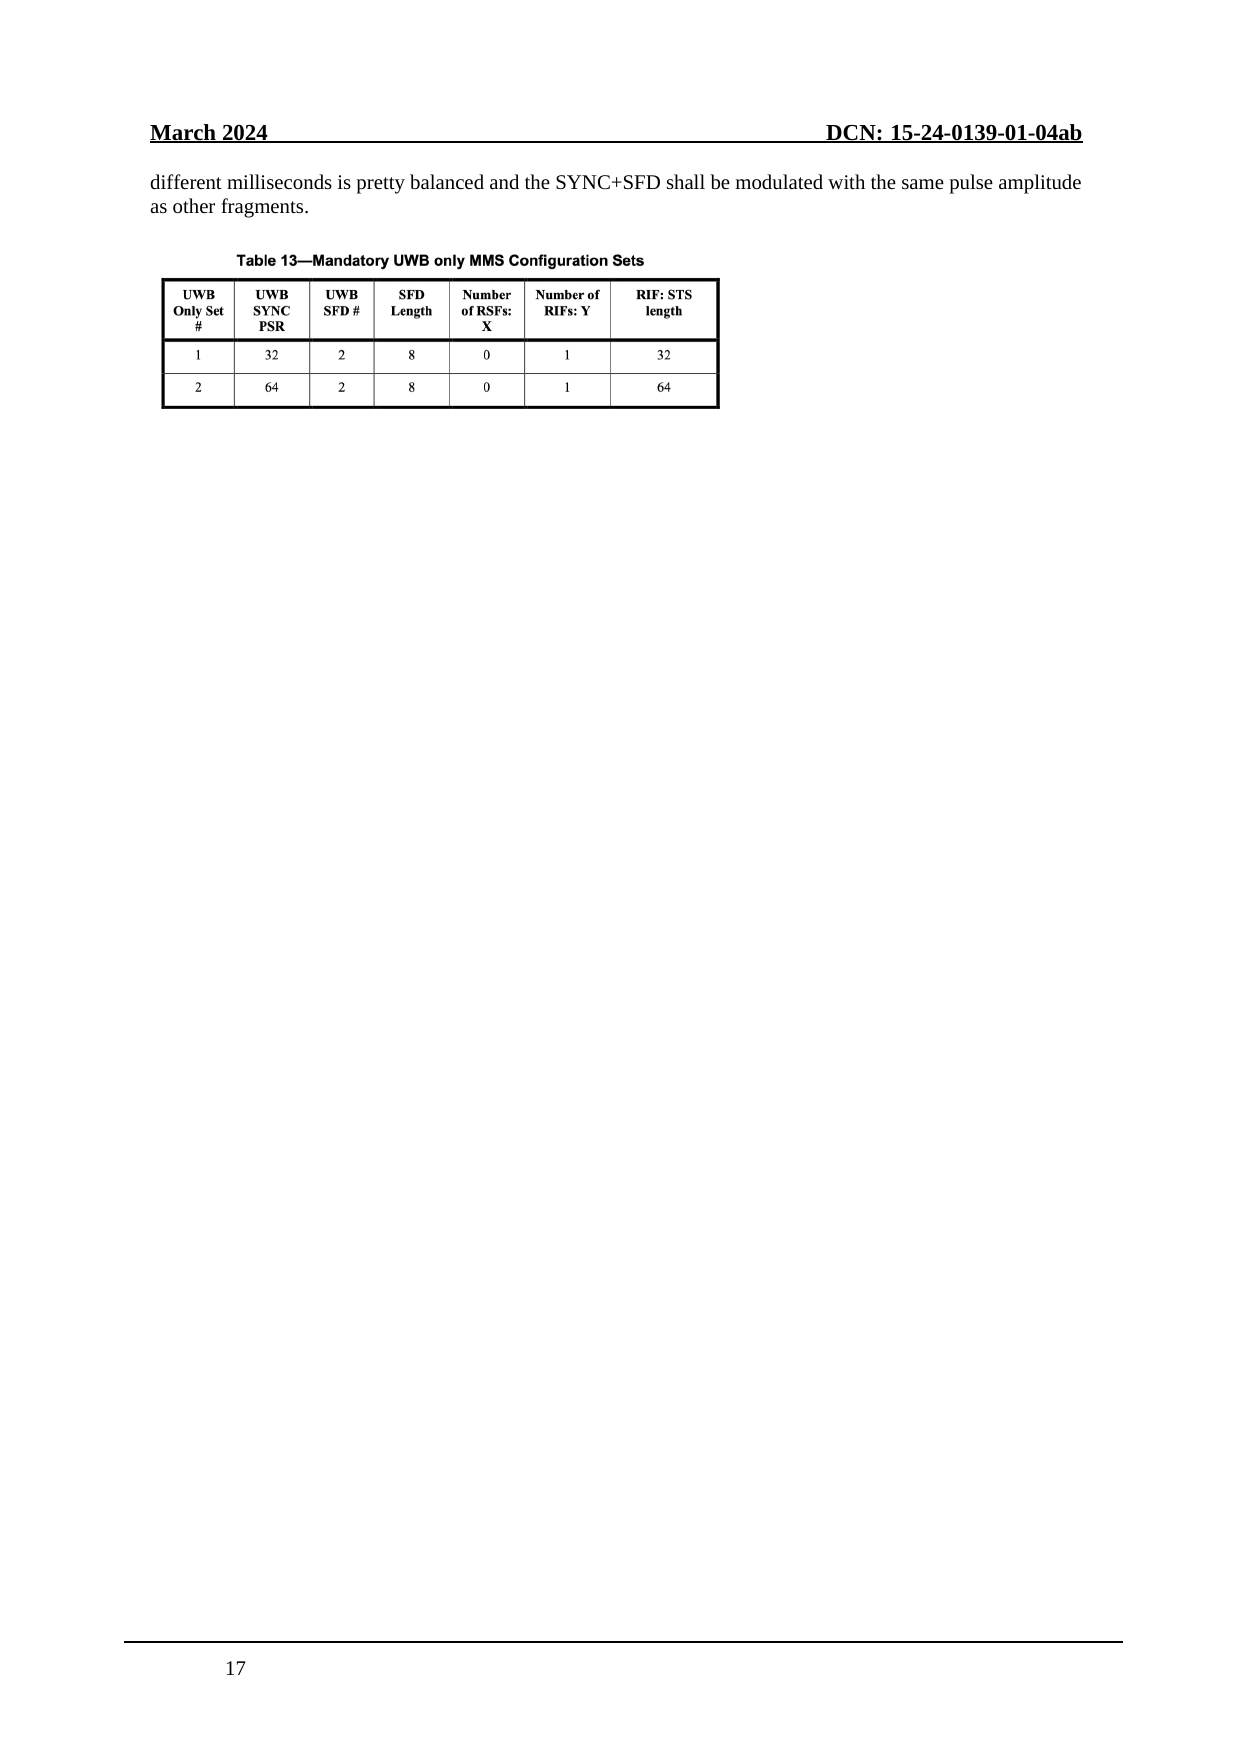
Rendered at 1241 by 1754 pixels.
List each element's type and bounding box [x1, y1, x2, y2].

picture [150, 246, 725, 421]
text [150, 169, 1090, 218]
